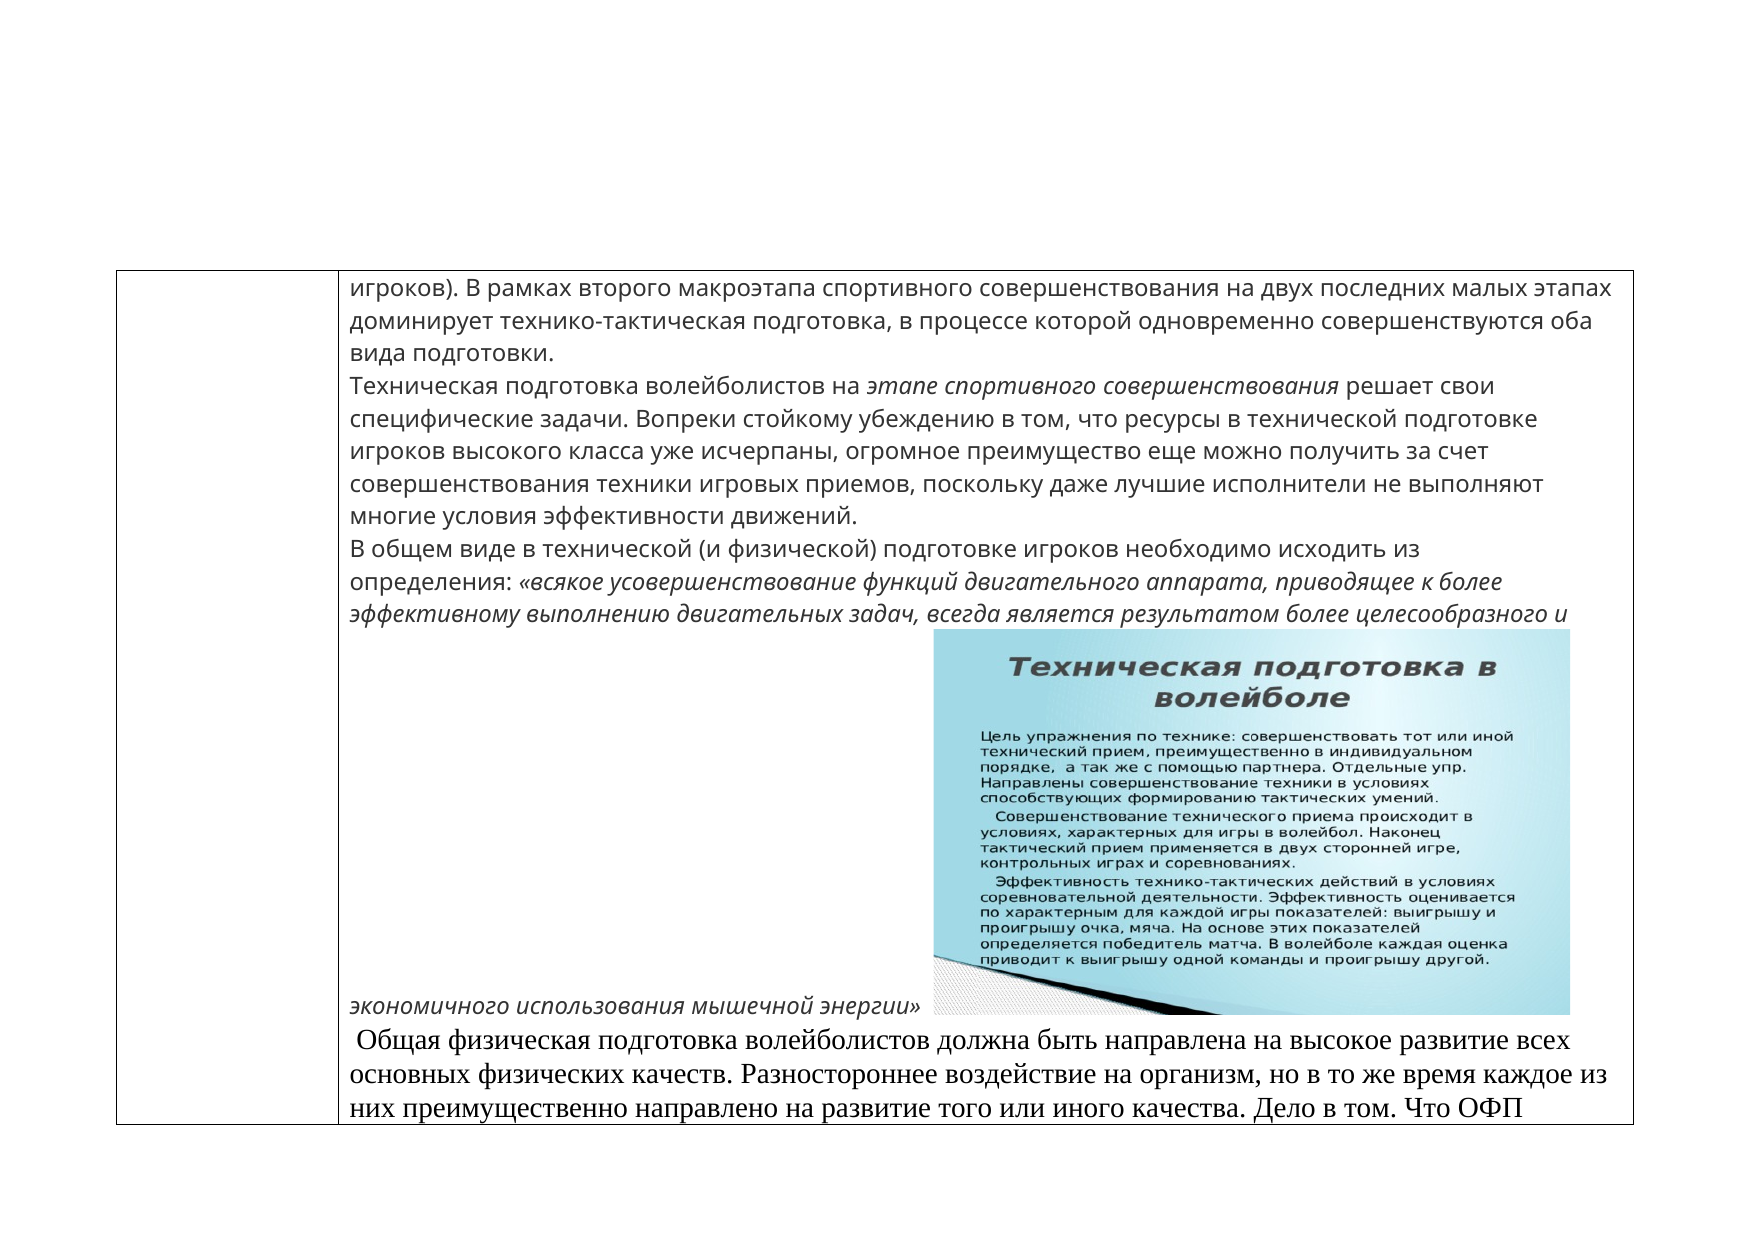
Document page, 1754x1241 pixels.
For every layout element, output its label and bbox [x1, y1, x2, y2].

table_cell [339, 271, 1633, 1124]
picture [933, 629, 1571, 1015]
